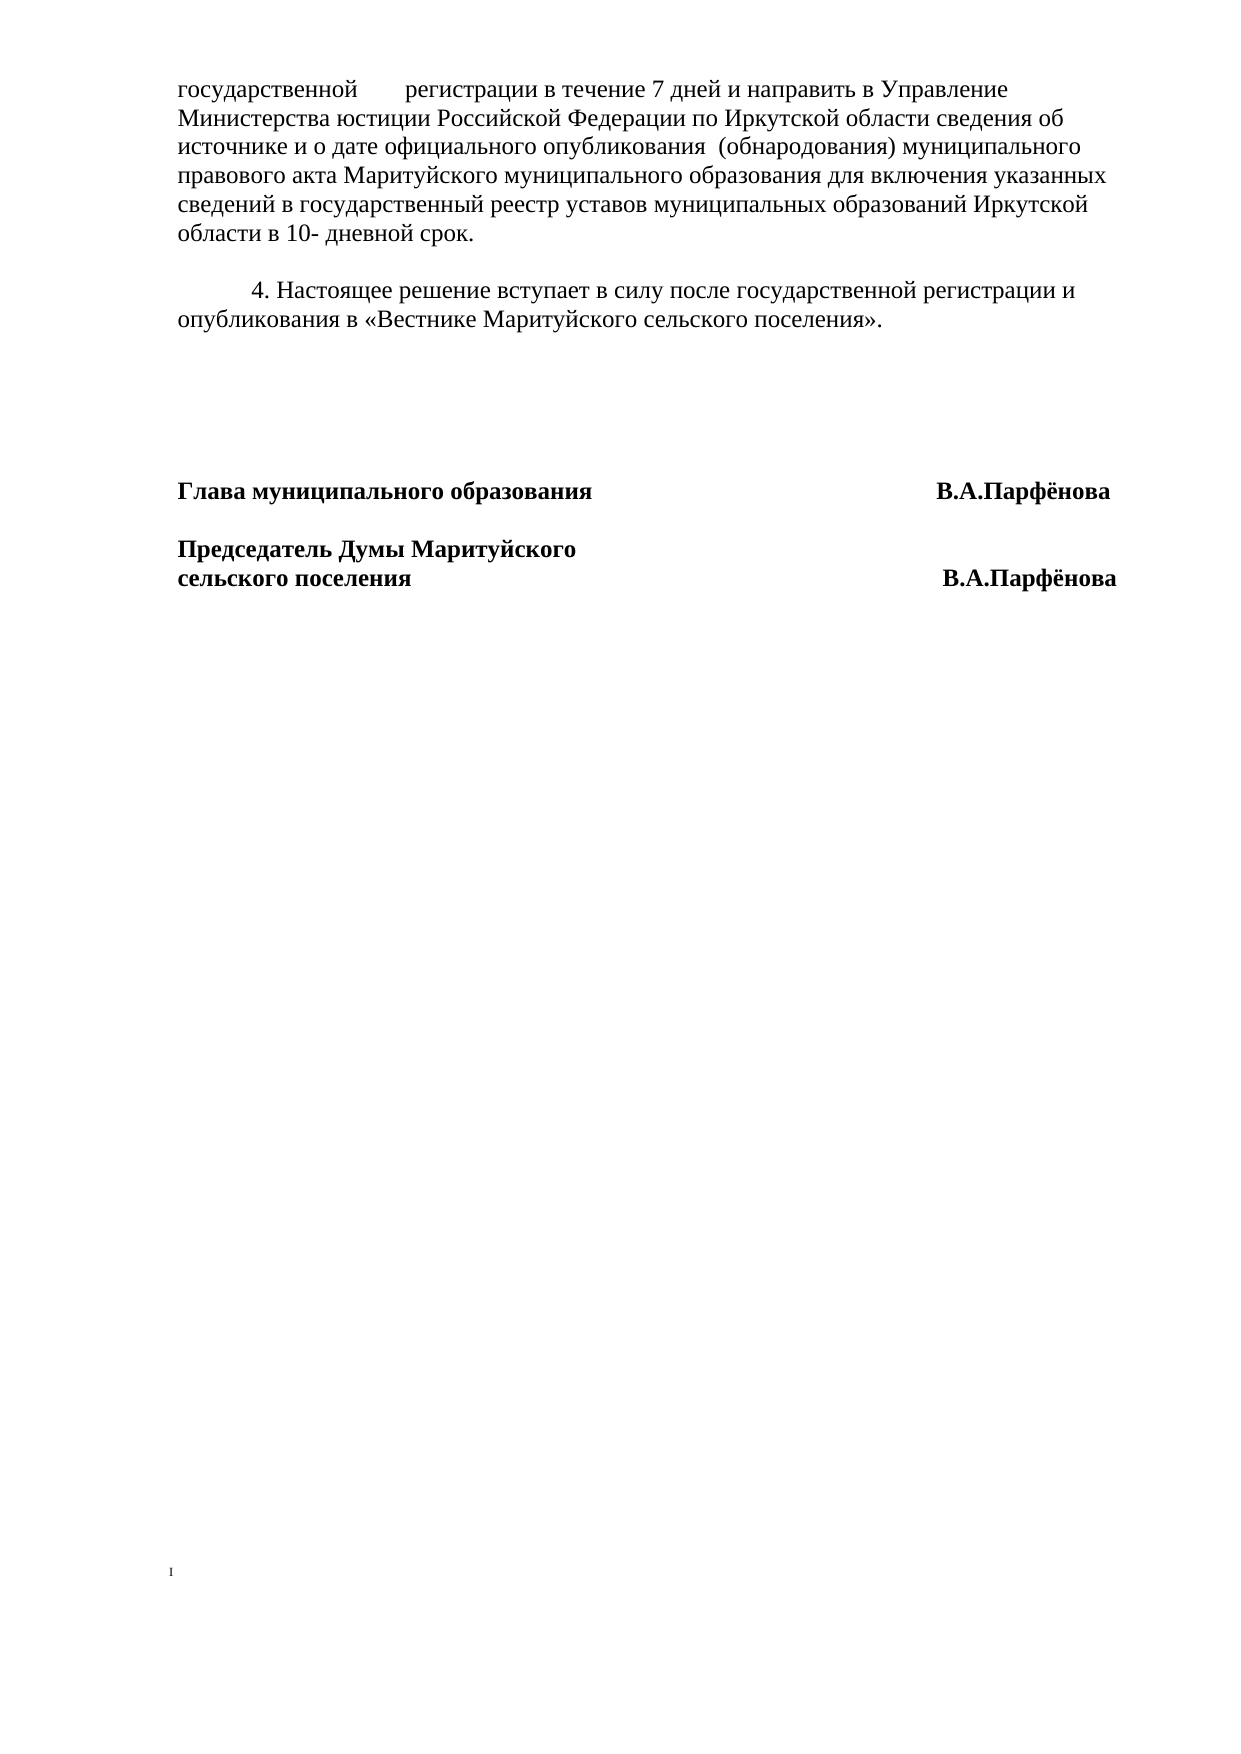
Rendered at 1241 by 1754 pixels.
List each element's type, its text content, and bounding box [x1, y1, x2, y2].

text Председатель Думы Маритуйского [177, 534, 1152, 563]
text 4. Настоящее решение вступает в силу после государственной регистрации и опубликования в «Вестнике Маритуйского сельского поселения». [177, 275, 1152, 333]
text сельского поселения В.А.Парфёнова [177, 563, 1152, 591]
text Глава муниципального образования В.А.Парфёнова [177, 476, 1152, 505]
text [177, 74, 1152, 246]
